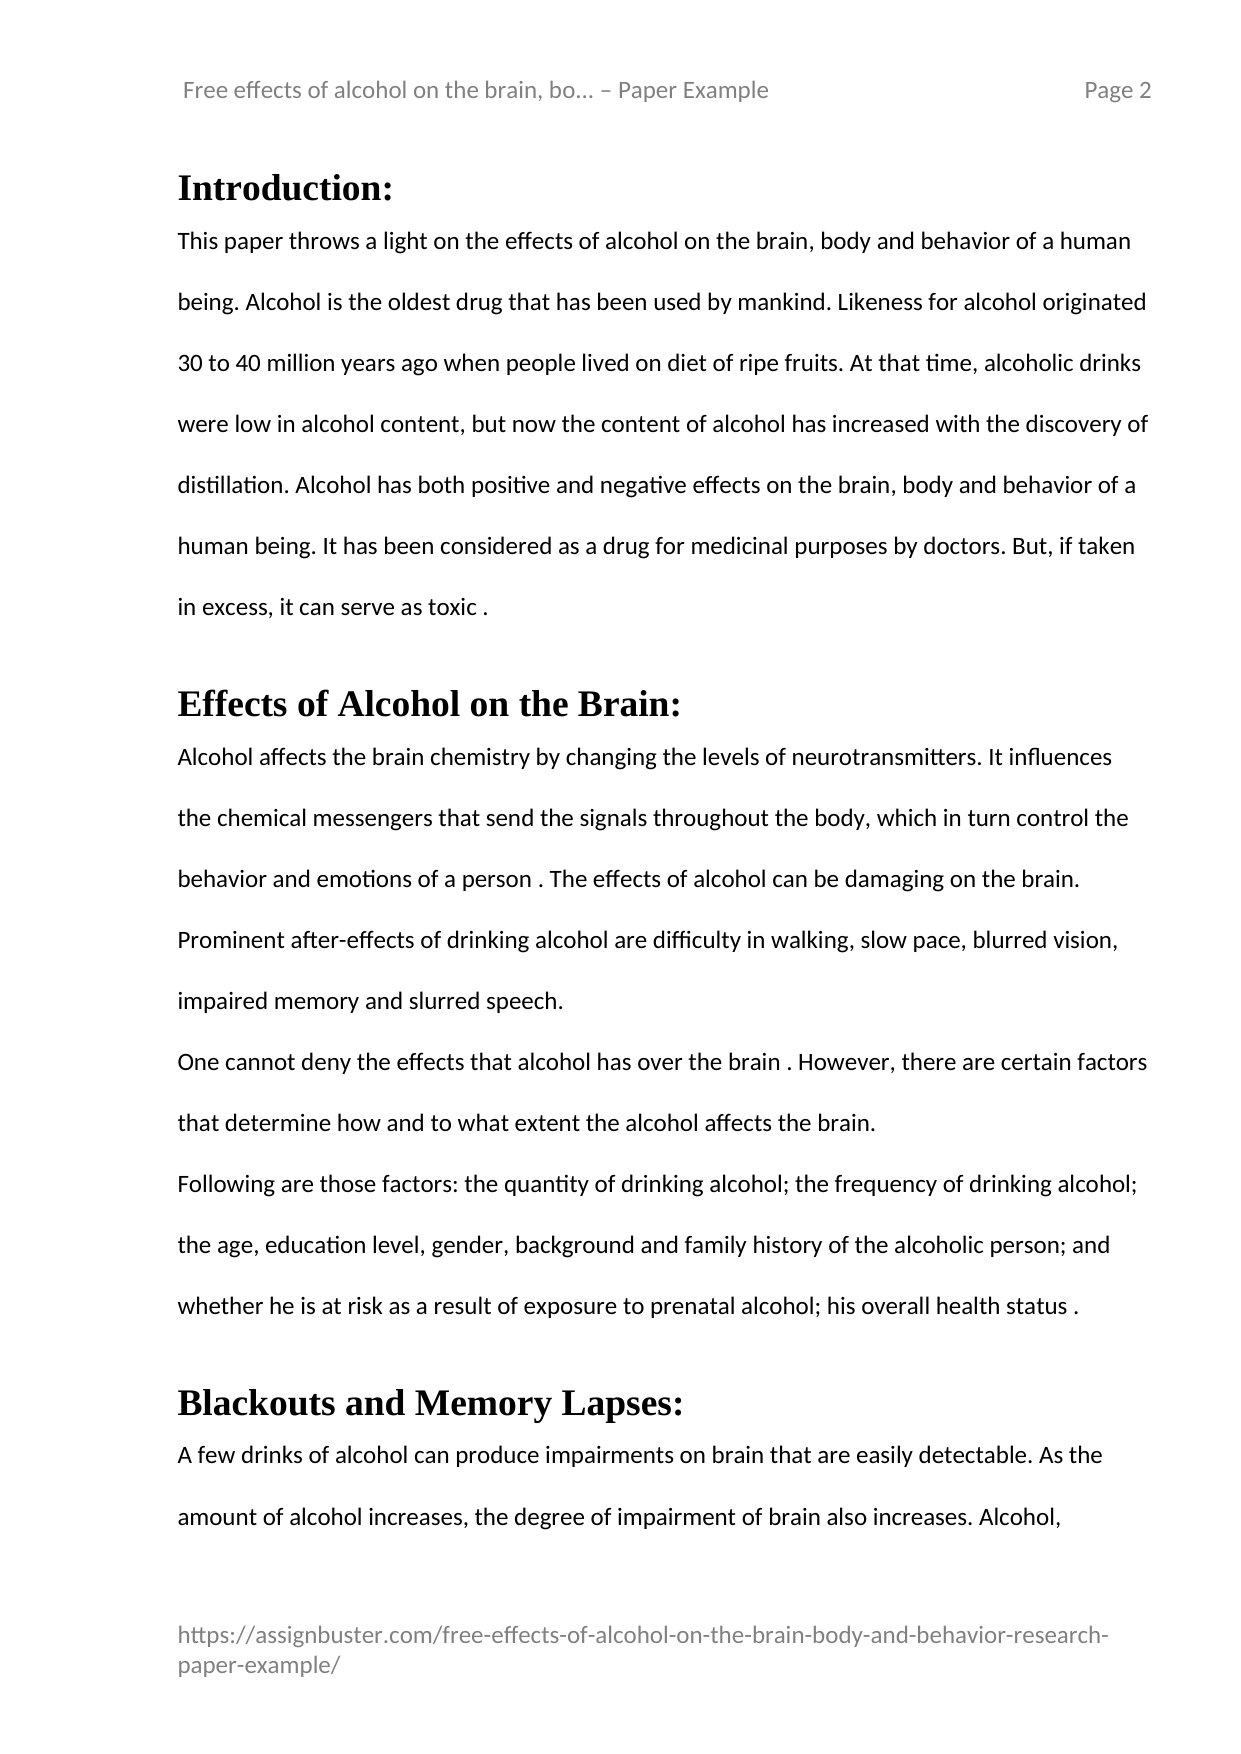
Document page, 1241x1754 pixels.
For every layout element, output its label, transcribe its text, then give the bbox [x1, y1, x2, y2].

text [177, 1440, 1152, 1531]
subtitle Introduction: [177, 166, 1152, 209]
subtitle Blackouts and Memory Lapses: [177, 1381, 1152, 1424]
text This paper throws a light on the effects of alcohol on the brain, body and behavior of a human being. Alcohol is the oldest drug that has been used by mankind. Likeness for alcohol originated 30 to 40 million years ago when people lived on diet of ripe fruits. At that time, alcoholic drinks were low in alcohol content, but now the content of alcohol has increased with the discovery of distillation. Alcohol has both positive and negative effects on the brain, body and behavior of a human being. It has been considered as a drug for medicinal purposes by doctors. But, if taken in excess, it can serve as toxic . [177, 225, 1152, 622]
subtitle Effects of Alcohol on the Brain: [177, 682, 1152, 725]
text Alcohol affects the brain chemistry by changing the levels of neurotransmitters. It influences the chemical messengers that send the signals throughout the body, which in turn control the behavior and emotions of a person . The effects of alcohol can be damaging on the brain. Prominent after-effects of drinking alcohol are difficulty in walking, slow pace, blurred vision, impaired memory and slurred speech. One cannot deny the effects that alcohol has over the brain . However, there are certain factors that determine how and to what extent the alcohol affects the brain. Following are those factors: the quantity of drinking alcohol; the frequency of drinking alcohol; the age, education level, gender, background and family history of the alcoholic person; and whether he is at risk as a result of exposure to prenatal alcohol; his overall health status . [177, 741, 1152, 1321]
